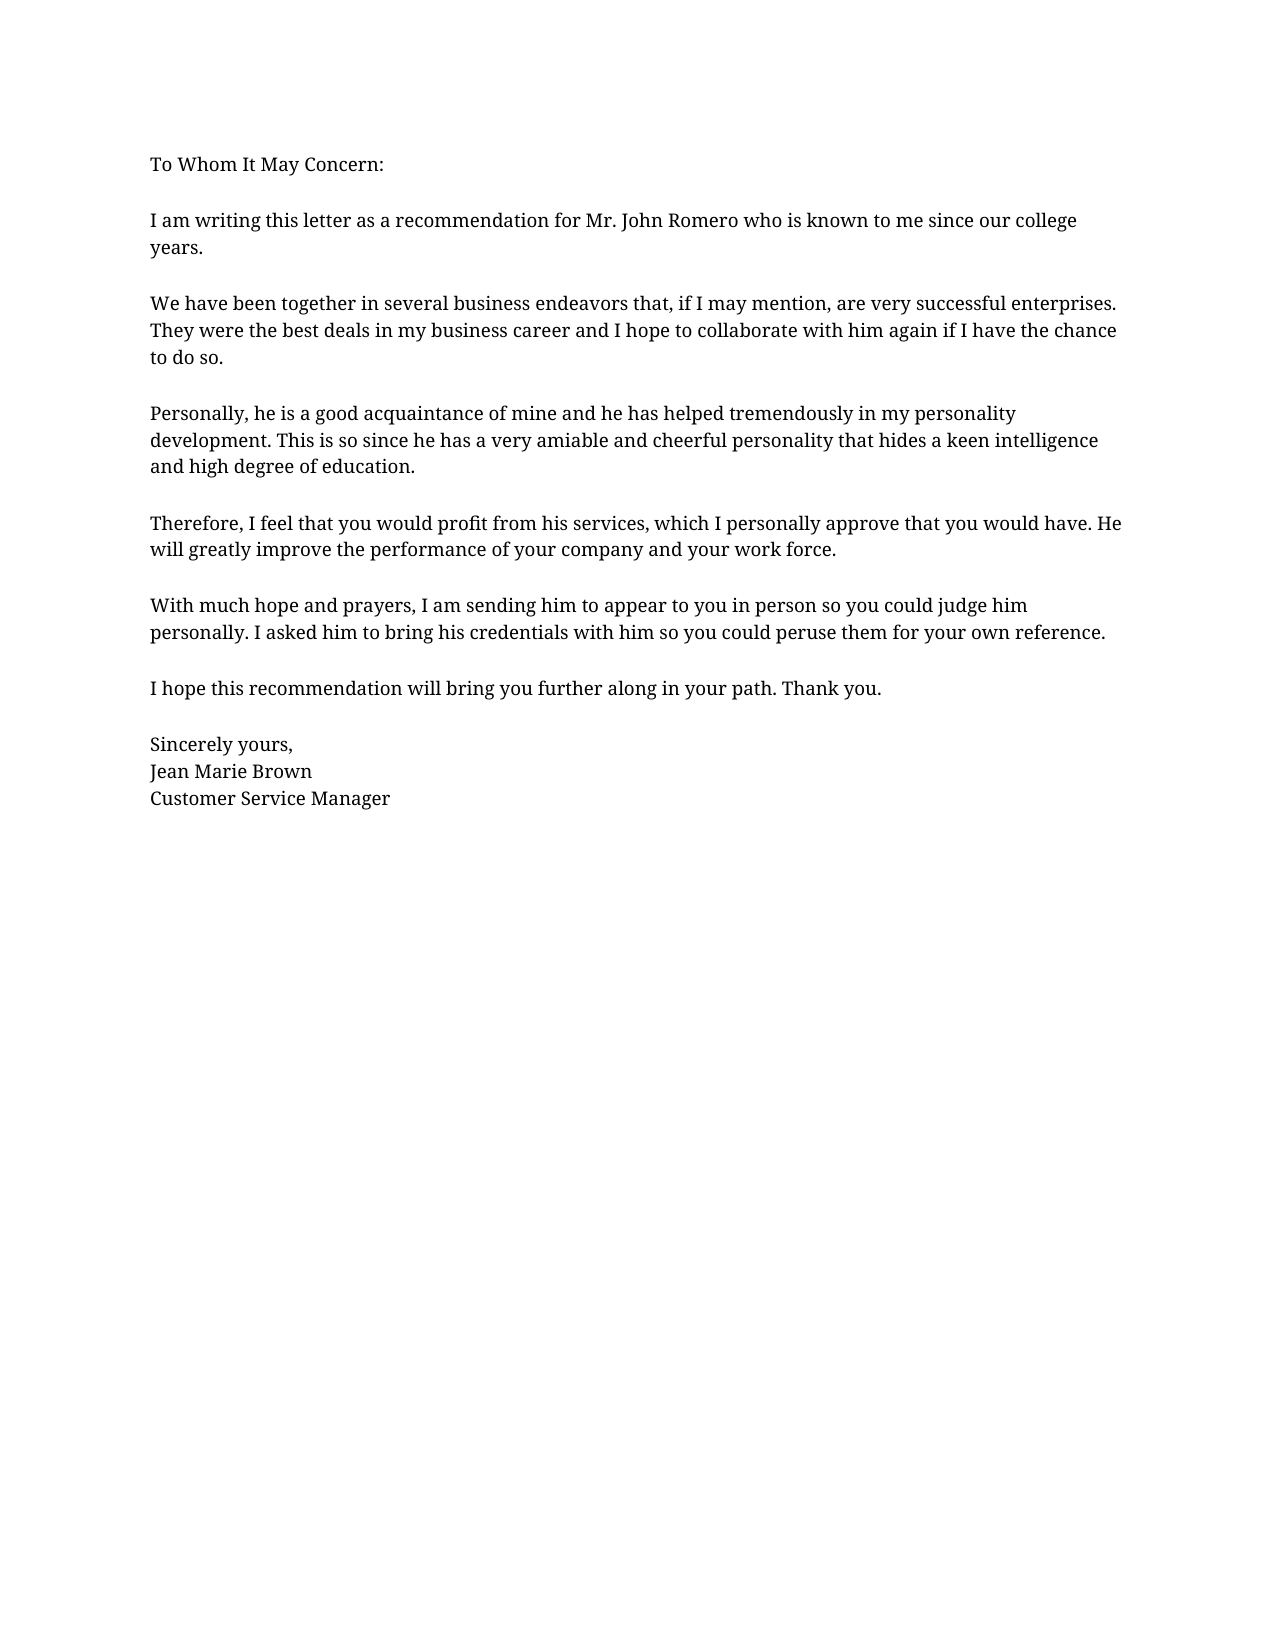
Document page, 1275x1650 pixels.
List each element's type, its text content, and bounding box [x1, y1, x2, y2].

text I hope this recommendation will bring you further along in your path. Thank you. [150, 674, 1125, 701]
text Personally, he is a good acquaintance of mine and he has helped tremendously in my personality development. This is so since he has a very amiable and cheerful personality that hides a keen intelligence and high degree of education. [150, 399, 1125, 479]
text Therefore, I feel that you would profit from his services, which I personally approve that you would have. He will greatly improve the performance of your company and your work force. [150, 508, 1125, 562]
text To Whom It May Concern: [150, 150, 1125, 177]
text We have been together in several business endeavors that, if I may mention, are very successful enterprises. They were the best deals in my business career and I hope to collaborate with him again if I have the chance to do so. [150, 289, 1125, 369]
text Sincerely yours, Jean Marie Brown Customer Service Manager [150, 730, 1125, 811]
text I am writing this letter as a recommendation for Mr. John Romero who is known to me since our college years. [150, 206, 1125, 260]
text With much hope and prayers, I am sending him to appear to you in person so you could judge him personally. I asked him to bring his credentials with him so you could peruse them for your own reference. [150, 591, 1125, 645]
